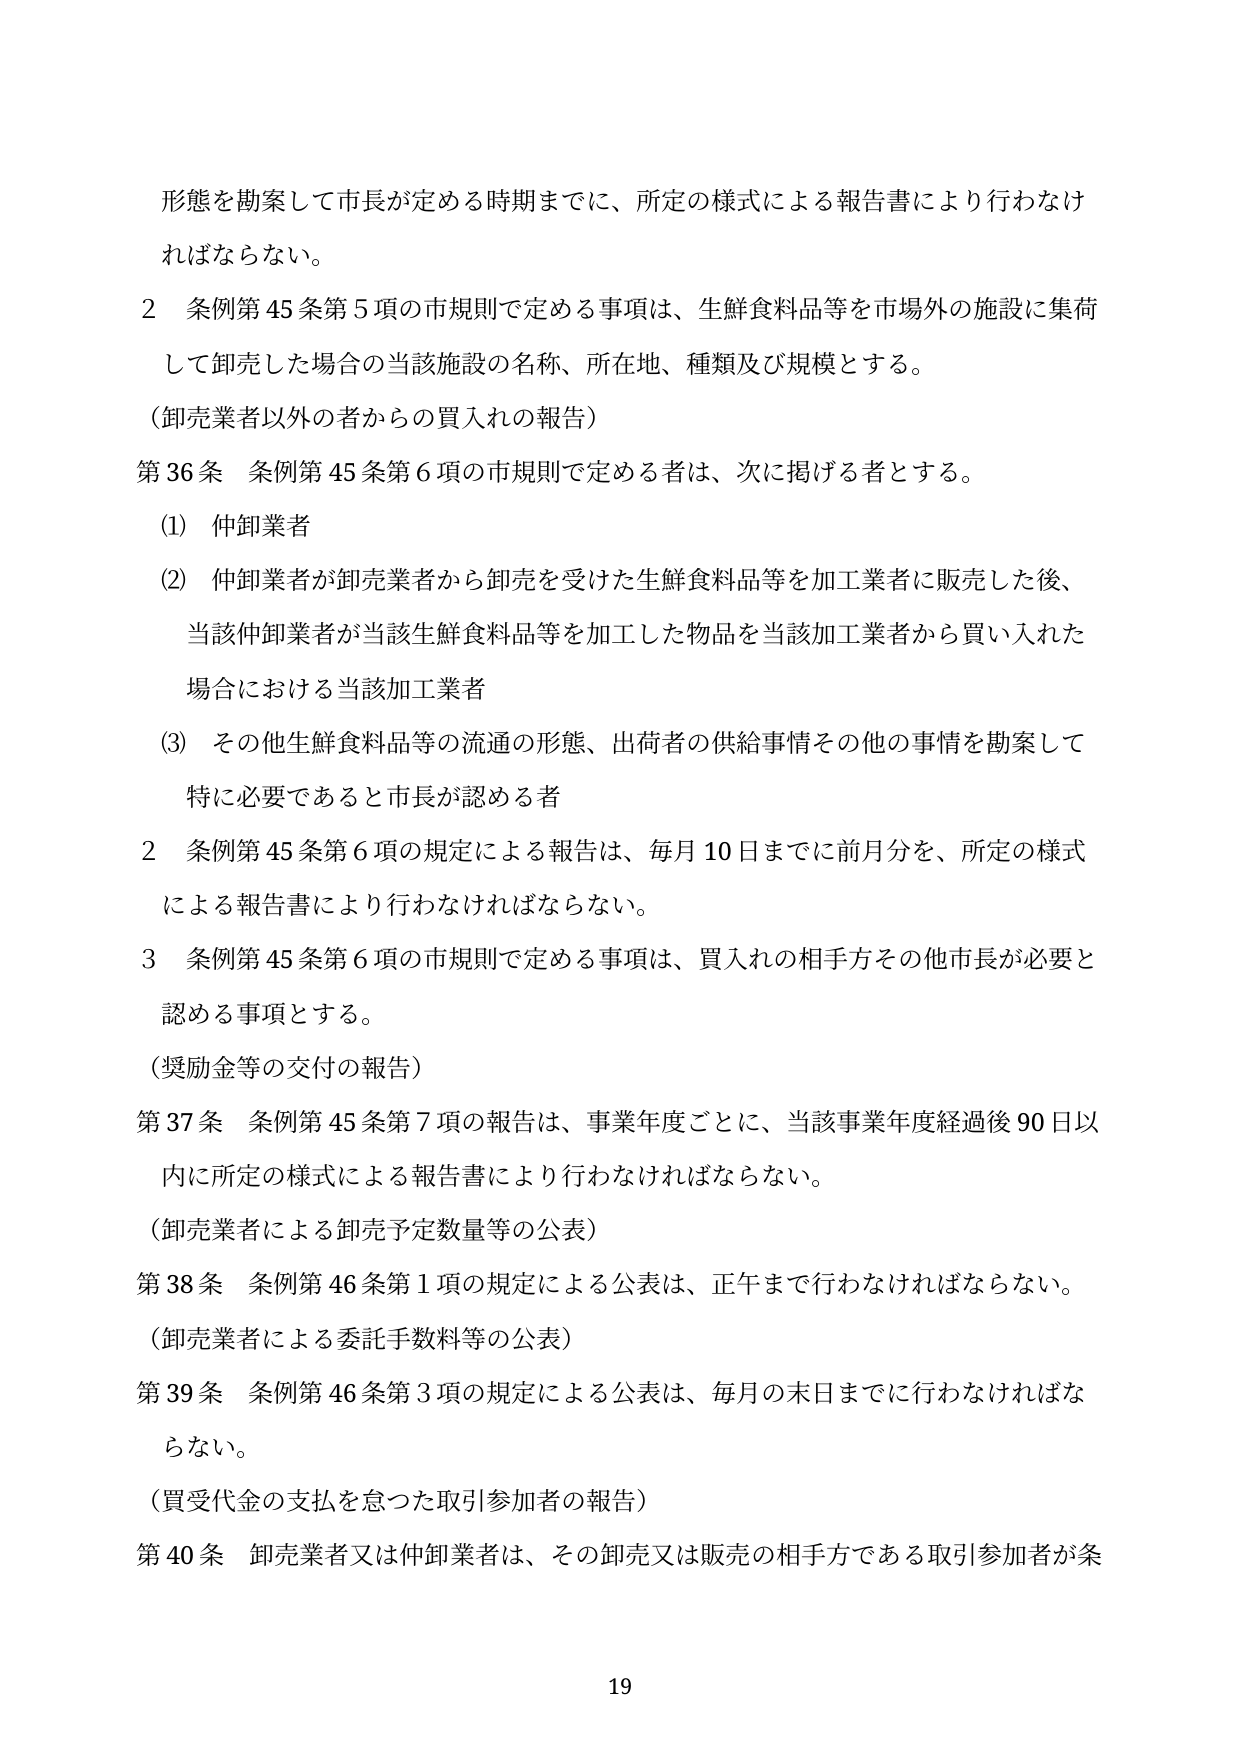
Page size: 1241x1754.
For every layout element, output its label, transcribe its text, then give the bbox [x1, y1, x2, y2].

text （奨励金等の交付の報告） [136, 1039, 1104, 1094]
text ⑵ 仲卸業者が卸売業者から卸売を受けた生鮮食料品等を加工業者に販売した後、当該仲卸業者が当該生鮮食料品等を加工した物品を当該加工業者から買い入れた場合における当該加工業者 [136, 552, 1104, 714]
text 第37条 条例第45条第７項の報告は、事業年度ごとに、当該事業年度経過後90日以内に所定の様式による報告書により行わなければならない。 [136, 1094, 1104, 1202]
text ⑶ その他生鮮食料品等の流通の形態、出荷者の供給事情その他の事情を勘案して特に必要であると市長が認める者 [136, 714, 1104, 823]
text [136, 1527, 1104, 1581]
text ２ 条例第45条第６項の規定による報告は、毎月10日までに前月分を、所定の様式による報告書により行わなければならない。 [136, 823, 1104, 931]
text ３ 条例第45条第６項の市規則で定める事項は、買入れの相手方その他市長が必要と認める事項とする。 [136, 931, 1104, 1039]
text （卸売業者以外の者からの買入れの報告） [136, 389, 1104, 444]
text ２ 条例第45条第５項の市規則で定める事項は、生鮮食料品等を市場外の施設に集荷して卸売した場合の当該施設の名称、所在地、種類及び規模とする。 [136, 281, 1104, 389]
text ⑴ 仲卸業者 [136, 498, 1104, 552]
text 第38条 条例第46条第１項の規定による公表は、正午まで行わなければならない。 [136, 1256, 1104, 1310]
text （卸売業者による卸売予定数量等の公表） [136, 1202, 1104, 1256]
text 第36条 条例第45条第６項の市規則で定める者は、次に掲げる者とする。 [136, 444, 1104, 498]
text 第39条 条例第46条第３項の規定による公表は、毎月の末日までに行わなければならない。 [136, 1364, 1104, 1473]
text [136, 173, 1104, 281]
text （買受代金の支払を怠つた取引参加者の報告） [136, 1473, 1104, 1527]
text （卸売業者による委託手数料等の公表） [136, 1310, 1104, 1364]
